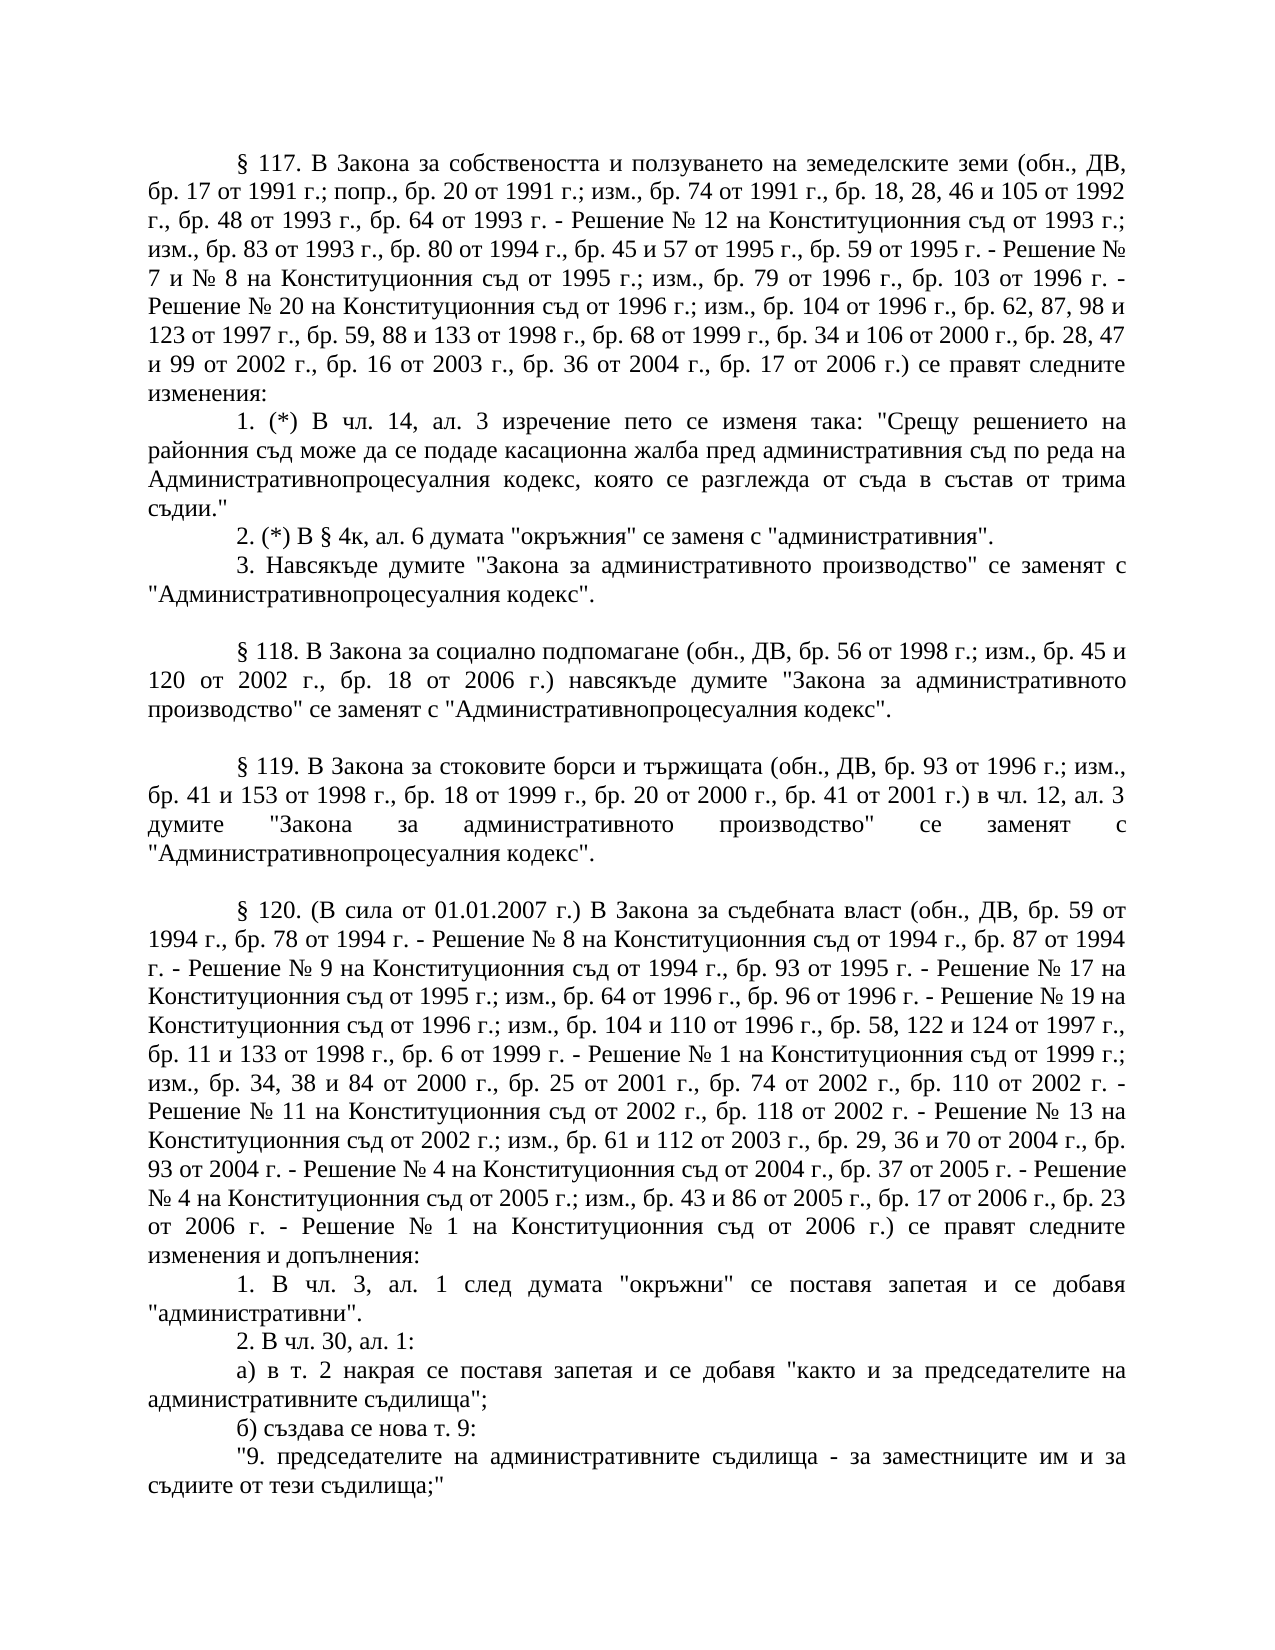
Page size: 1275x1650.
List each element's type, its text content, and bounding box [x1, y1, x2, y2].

text 3. Навсякъде думите "Закона за административното производство" се заменят с "Административнопроцесуалния кодекс". [148, 550, 1127, 608]
text 1. (*) В чл. 14, ал. 3 изречение пето се изменя така: "Срещу решението на районния съд може да се подаде касационна жалба пред административния съд по реда на Административнопроцесуалния кодекс, която се разглежда от съда в състав от трима съдии." [148, 406, 1127, 521]
text § 118. В Закона за социално подпомагане (обн., ДВ, бр. 56 от 1998 г.; изм., бр. 45 и 120 от 2002 г., бр. 18 от 2006 г.) навсякъде думите "Закона за административното производство" се заменят с "Административнопроцесуалния кодекс". [148, 636, 1127, 723]
text § 119. В Закона за стоковите борси и тържищата (обн., ДВ, бр. 93 от 1996 г.; изм., бр. 41 и 153 от 1998 г., бр. 18 от 1999 г., бр. 20 от 2000 г., бр. 41 от 2001 г.) в чл. 12, ал. 3 думите "Закона за административното производство" се заменят с "Административнопроцесуалния кодекс". [148, 751, 1127, 866]
text б) създава се нова т. 9: [148, 1413, 1127, 1441]
text а) в т. 2 накрая се поставя запетая и се добавя "както и за председателите на административните съдилища"; [148, 1355, 1127, 1413]
text "9. председателите на административните съдилища - за заместниците им и за съдиите от тези съдилища;" [148, 1441, 1127, 1499]
text 2. (*) В § 4к, ал. 6 думата "окръжния" се заменя с "административния". [148, 521, 1127, 550]
text 2. В чл. 30, ал. 1: [148, 1326, 1127, 1355]
text § 117. В Закона за собствеността и ползуването на земеделските земи (обн., ДВ, бр. 17 от 1991 г.; попр., бр. 20 от 1991 г.; изм., бр. 74 от 1991 г., бр. 18, 28, 46 и 105 от 1992 г., бр. 48 от 1993 г., бр. 64 от 1993 г. - Решение № 12 на Конституционния съд от 1993 г.; изм., бр. 83 от 1993 г., бр. 80 от 1994 г., бр. 45 и 57 от 1995 г., бр. 59 от 1995 г. - Решение № 7 и № 8 на Конституционния съд от 1995 г.; изм., бр. 79 от 1996 г., бр. 103 от 1996 г. - Решение № 20 на Конституционния съд от 1996 г.; изм., бр. 104 от 1996 г., бр. 62, 87, 98 и 123 от 1997 г., бр. 59, 88 и 133 от 1998 г., бр. 68 от 1999 г., бр. 34 и 106 от 2000 г., бр. 28, 47 и 99 от 2002 г., бр. 16 от 2003 г., бр. 36 от 2004 г., бр. 17 от 2006 г.) се правят следните изменения: [148, 148, 1127, 406]
text 1. В чл. 3, ал. 1 след думата "окръжни" се поставя запетая и се добавя "административни". [148, 1269, 1127, 1326]
text § 120. (В сила от 01.01.2007 г.) В Закона за съдебната власт (обн., ДВ, бр. 59 от 1994 г., бр. 78 от 1994 г. - Решение № 8 на Конституционния съд от 1994 г., бр. 87 от 1994 г. - Решение № 9 на Конституционния съд от 1994 г., бр. 93 от 1995 г. - Решение № 17 на Конституционния съд от 1995 г.; изм., бр. 64 от 1996 г., бр. 96 от 1996 г. - Решение № 19 на Конституционния съд от 1996 г.; изм., бр. 104 и 110 от 1996 г., бр. 58, 122 и 124 от 1997 г., бр. 11 и 133 от 1998 г., бр. 6 от 1999 г. - Решение № 1 на Конституционния съд от 1999 г.; изм., бр. 34, 38 и 84 от 2000 г., бр. 25 от 2001 г., бр. 74 от 2002 г., бр. 110 от 2002 г. - Решение № 11 на Конституционния съд от 2002 г., бр. 118 от 2002 г. - Решение № 13 на Конституционния съд от 2002 г.; изм., бр. 61 и 112 от 2003 г., бр. 29, 36 и 70 от 2004 г., бр. 93 от 2004 г. - Решение № 4 на Конституционния съд от 2004 г., бр. 37 от 2005 г. - Решение № 4 на Конституционния съд от 2005 г.; изм., бр. 43 и 86 от 2005 г., бр. 17 от 2006 г., бр. 23 от 2006 г. - Решение № 1 на Конституционния съд от 2006 г.) се правят следните изменения и допълнения: [148, 895, 1127, 1269]
